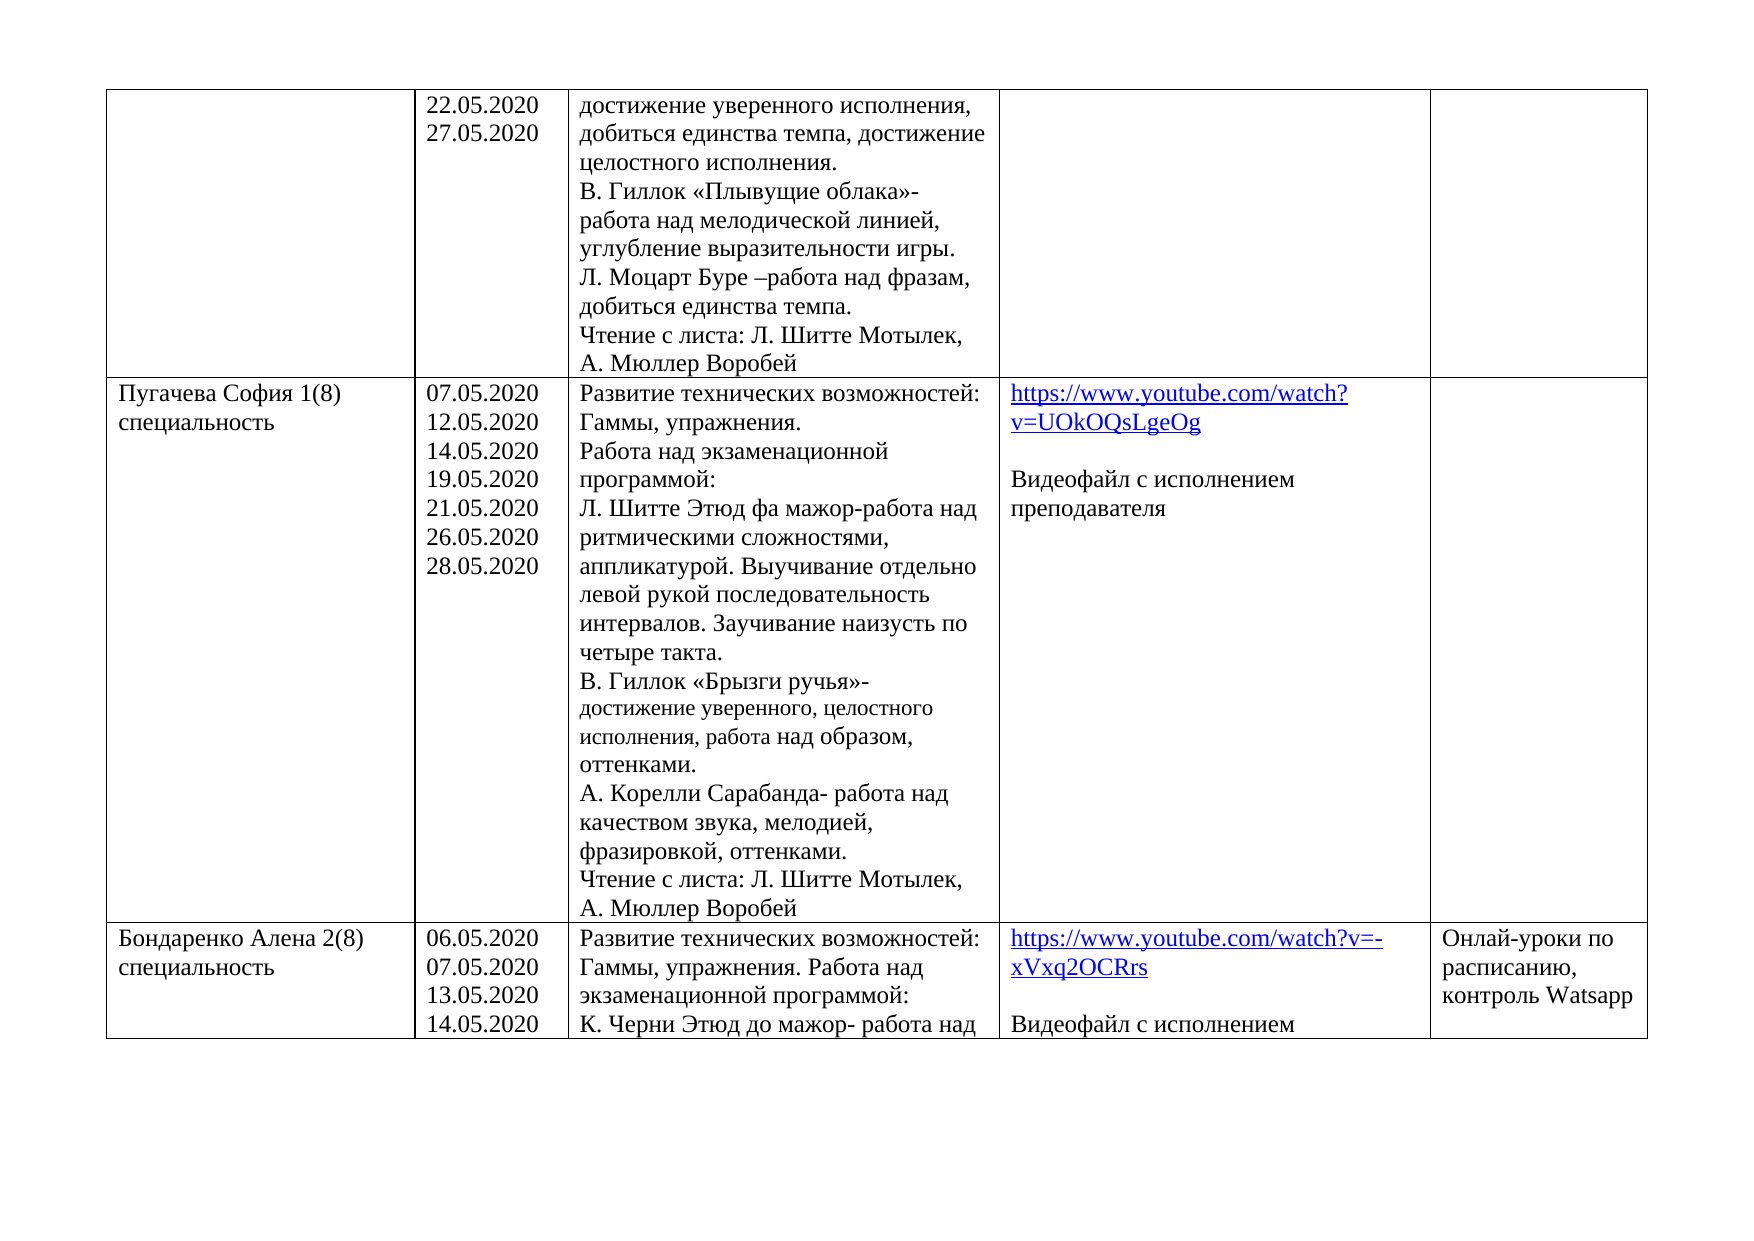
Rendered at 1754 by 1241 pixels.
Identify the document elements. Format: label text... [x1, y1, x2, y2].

table_cell Развитие технических возможностей: Гаммы, упражнения. Работа над экзаменационной программой: Л. Шитте Этюд фа мажор-работа над ритмическими сложностями, аппликатурой. Выучивание отдельно левой рукой последовательность интервалов. Заучивание наизусть по четыре такта. В. Гиллок «Брызги ручья»- достижение уверенного, целостного исполнения, работа над образом, оттенками. А. Корелли Сарабанда- работа над качеством звука, мелодией, фразировкой, оттенками. Чтение с листа: Л. Шитте Мотылек, А. Мюллер Воробей [569, 378, 999, 922]
table_cell [1431, 378, 1647, 922]
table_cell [416, 90, 568, 377]
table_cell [1431, 923, 1647, 1038]
table_cell 07.05.2020 12.05.2020 14.05.2020 19.05.2020 21.05.2020 26.05.2020 28.05.2020 [416, 378, 568, 922]
table_cell Пугачева София 1(8) специальность [107, 378, 414, 922]
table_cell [1000, 90, 1430, 377]
table_cell https://www.youtube.com/watch?v=UOkOQsLgeOg Видеофайл с исполнением преподавателя [1000, 378, 1430, 922]
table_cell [1000, 923, 1430, 1038]
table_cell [107, 923, 414, 1038]
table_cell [107, 90, 414, 377]
table_cell [1431, 90, 1647, 377]
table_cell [569, 90, 999, 377]
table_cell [569, 923, 999, 1038]
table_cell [416, 923, 568, 1038]
